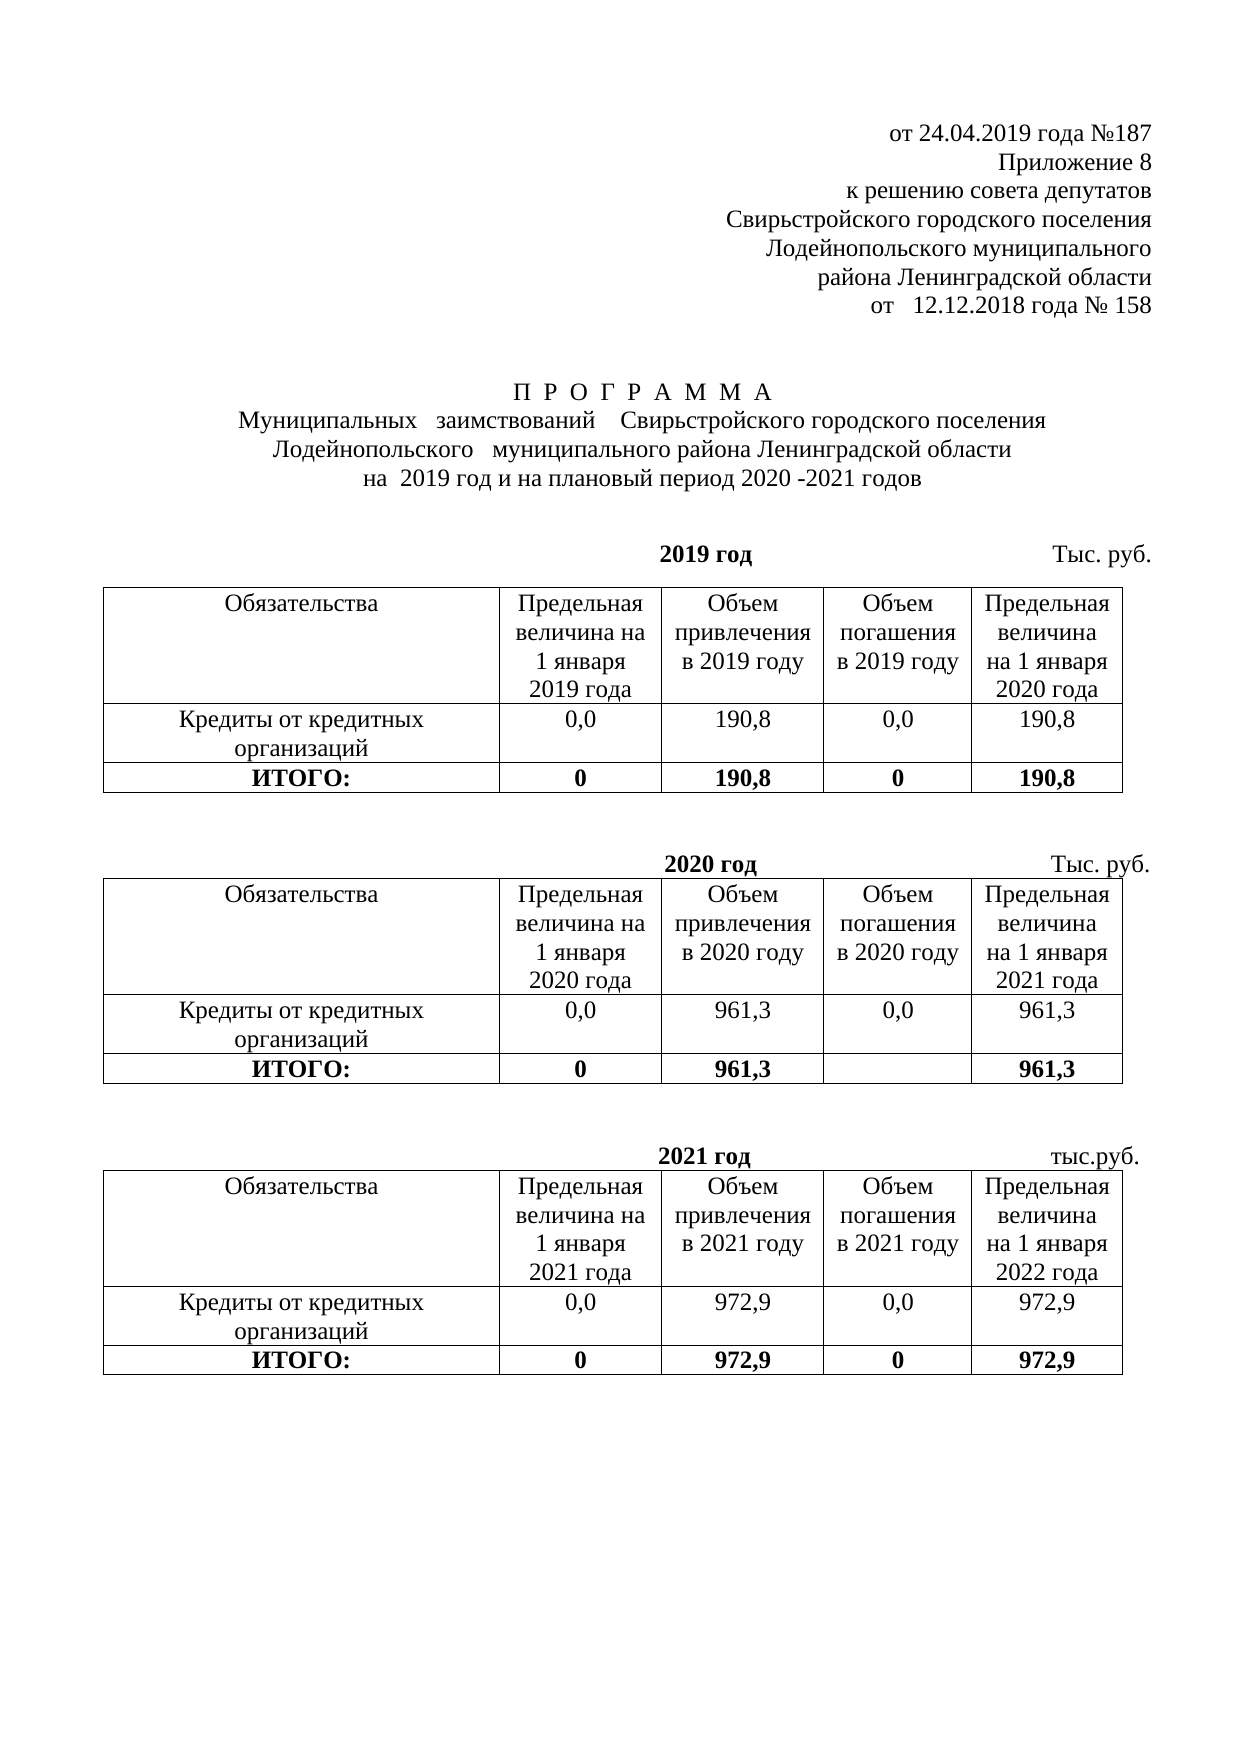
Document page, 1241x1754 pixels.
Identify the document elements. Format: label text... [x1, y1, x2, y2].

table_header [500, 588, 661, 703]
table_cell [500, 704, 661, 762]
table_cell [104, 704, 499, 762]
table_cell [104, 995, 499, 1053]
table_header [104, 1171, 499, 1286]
text 2021 год тыс.руб. [133, 1141, 1152, 1170]
text П Р О Г Р А М М А [133, 377, 1152, 406]
text района Ленинградской области [133, 262, 1152, 291]
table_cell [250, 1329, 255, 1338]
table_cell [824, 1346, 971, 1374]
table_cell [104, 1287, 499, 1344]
text 2019 год Тыс. руб. [133, 539, 1152, 568]
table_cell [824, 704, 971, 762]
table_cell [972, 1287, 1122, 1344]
text 2020 год Тыс. руб. [133, 849, 1152, 878]
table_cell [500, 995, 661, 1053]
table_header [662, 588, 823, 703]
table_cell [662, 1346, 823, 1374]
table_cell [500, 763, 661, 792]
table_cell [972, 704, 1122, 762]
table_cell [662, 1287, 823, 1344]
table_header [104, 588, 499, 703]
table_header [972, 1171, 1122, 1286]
text Свирьстройского городского поселения [133, 204, 1152, 233]
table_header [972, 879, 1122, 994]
text Приложение 8 [133, 147, 1152, 176]
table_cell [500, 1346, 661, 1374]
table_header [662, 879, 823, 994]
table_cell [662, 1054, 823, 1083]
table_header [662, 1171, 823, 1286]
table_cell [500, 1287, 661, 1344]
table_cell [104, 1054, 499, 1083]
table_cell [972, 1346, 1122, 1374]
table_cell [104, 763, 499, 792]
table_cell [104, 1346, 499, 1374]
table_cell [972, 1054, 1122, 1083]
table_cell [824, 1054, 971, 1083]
text от 24.04.2019 года №187 [133, 118, 1152, 147]
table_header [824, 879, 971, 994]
text к решению совета депутатов [133, 176, 1152, 204]
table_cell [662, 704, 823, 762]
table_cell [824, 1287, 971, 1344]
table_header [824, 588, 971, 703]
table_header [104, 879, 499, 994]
text Лодейнопольского муниципального [133, 233, 1152, 262]
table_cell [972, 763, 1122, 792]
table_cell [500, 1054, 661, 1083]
text от 12.12.2018 года № 158 [133, 291, 1152, 319]
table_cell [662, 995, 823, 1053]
text на 2019 год и на плановый период 2020 -2021 годов [133, 463, 1152, 492]
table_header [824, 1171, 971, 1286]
text Лодейнопольского муниципального района Ленинградской области [133, 434, 1152, 463]
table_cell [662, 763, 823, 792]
text Муниципальных заимствований Свирьстройского городского поселения [133, 406, 1152, 434]
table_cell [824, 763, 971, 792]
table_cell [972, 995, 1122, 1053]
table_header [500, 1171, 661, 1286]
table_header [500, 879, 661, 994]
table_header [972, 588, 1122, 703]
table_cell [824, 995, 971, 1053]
